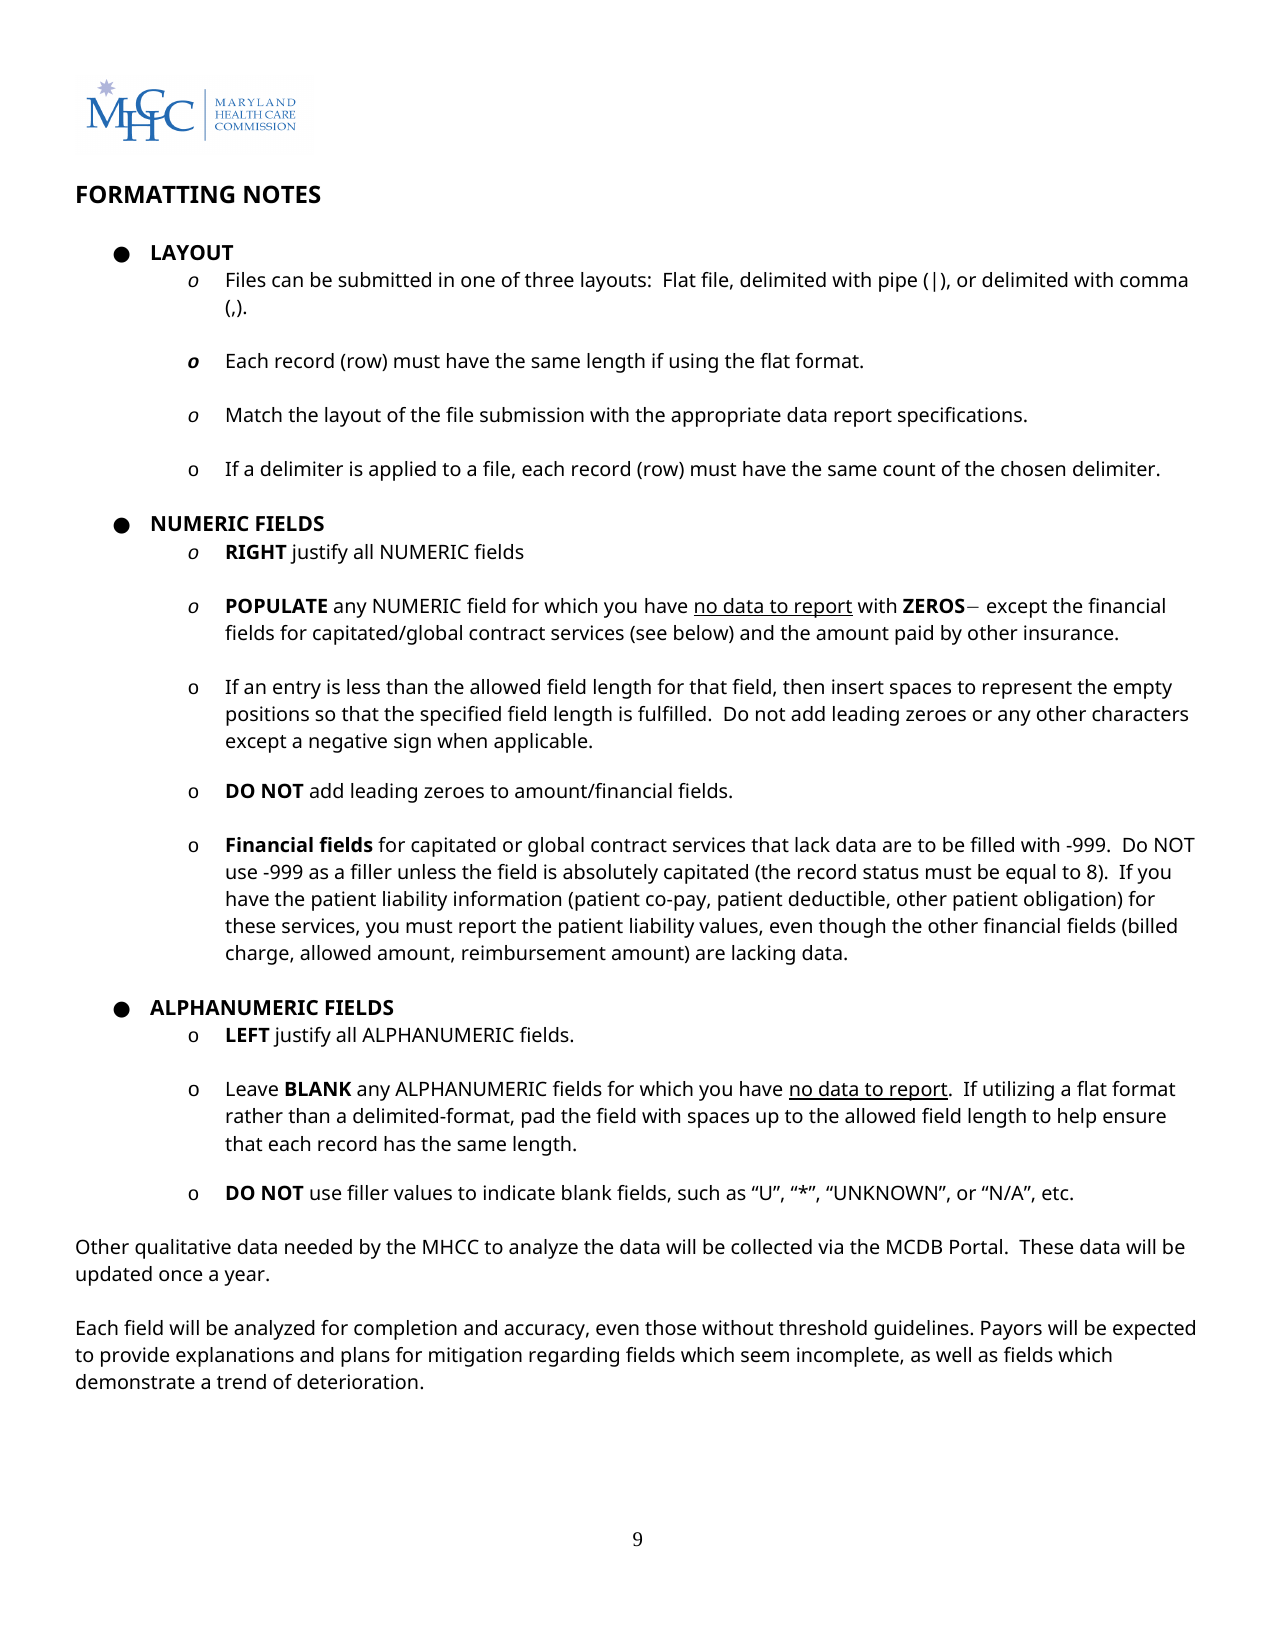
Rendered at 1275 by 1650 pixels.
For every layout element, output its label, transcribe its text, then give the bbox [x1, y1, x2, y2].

list ALPHANUMERIC FIELDS [112, 993, 1200, 1021]
list LEFT justify all ALPHANUMERIC fields. [187, 1021, 1200, 1048]
subtitle FORMATTING NOTES [75, 178, 1200, 211]
list DO NOT add leading zeroes to amount/financial fields. [187, 777, 1200, 804]
list LAYOUT [112, 238, 1200, 266]
list RIGHT justify all NUMERIC fields [187, 538, 1200, 565]
list NUMERIC FIELDS [112, 509, 1200, 538]
list DO NOT use filler values to indicate blank fields, such as “U”, “*”, “UNKNOWN”, or “N/A”, etc. [187, 1179, 1200, 1207]
text Other qualitative data needed by the MHCC to analyze the data will be collected via the MCDB Portal. These data will be updated once a year. [75, 1234, 1200, 1288]
list Files can be submitted in one of three layouts: Flat file, delimited with pipe (|), or delimited with comma (,). [187, 266, 1200, 320]
list If an entry is less than the allowed field length for that field, then insert spaces to represent the empty positions so that the specified field length is fulfilled. Do not add leading zeroes or any other characters except a negative sign when applicable. [187, 673, 1200, 754]
picture [75, 75, 314, 155]
list POPULATE any NUMERIC field for which you have no data to report with ZEROS except the financial fields for capitated/global contract services (see below) and the amount paid by other insurance. [187, 592, 1200, 646]
text Each field will be analyzed for completion and accuracy, even those without threshold guidelines. Payors will be expected to provide explanations and plans for mitigation regarding fields which seem incomplete, as well as fields which demonstrate a trend of deterioration. [75, 1314, 1200, 1396]
list Each record (row) must have the same length if using the flat format. [187, 347, 1200, 374]
list If a delimiter is applied to a file, each record (row) must have the same count of the chosen delimiter. [187, 455, 1200, 482]
list Financial fields for capitated or global contract services that lack data are to be filled with -999. Do NOT use -999 as a filler unless the field is absolutely capitated (the record status must be equal to 8). If you have the patient liability information (patient co-pay, patient deductible, other patient obligation) for these services, you must report the patient liability values, even though the other financial fields (billed charge, allowed amount, reimbursement amount) are lacking data. [187, 831, 1200, 966]
list Match the layout of the file submission with the appropriate data report specifications. [187, 401, 1200, 428]
list Leave BLANK any ALPHANUMERIC fields for which you have no data to report. If utilizing a flat format rather than a delimited-format, pad the field with spaces up to the allowed field length to help ensure that each record has the same length. [187, 1075, 1200, 1157]
